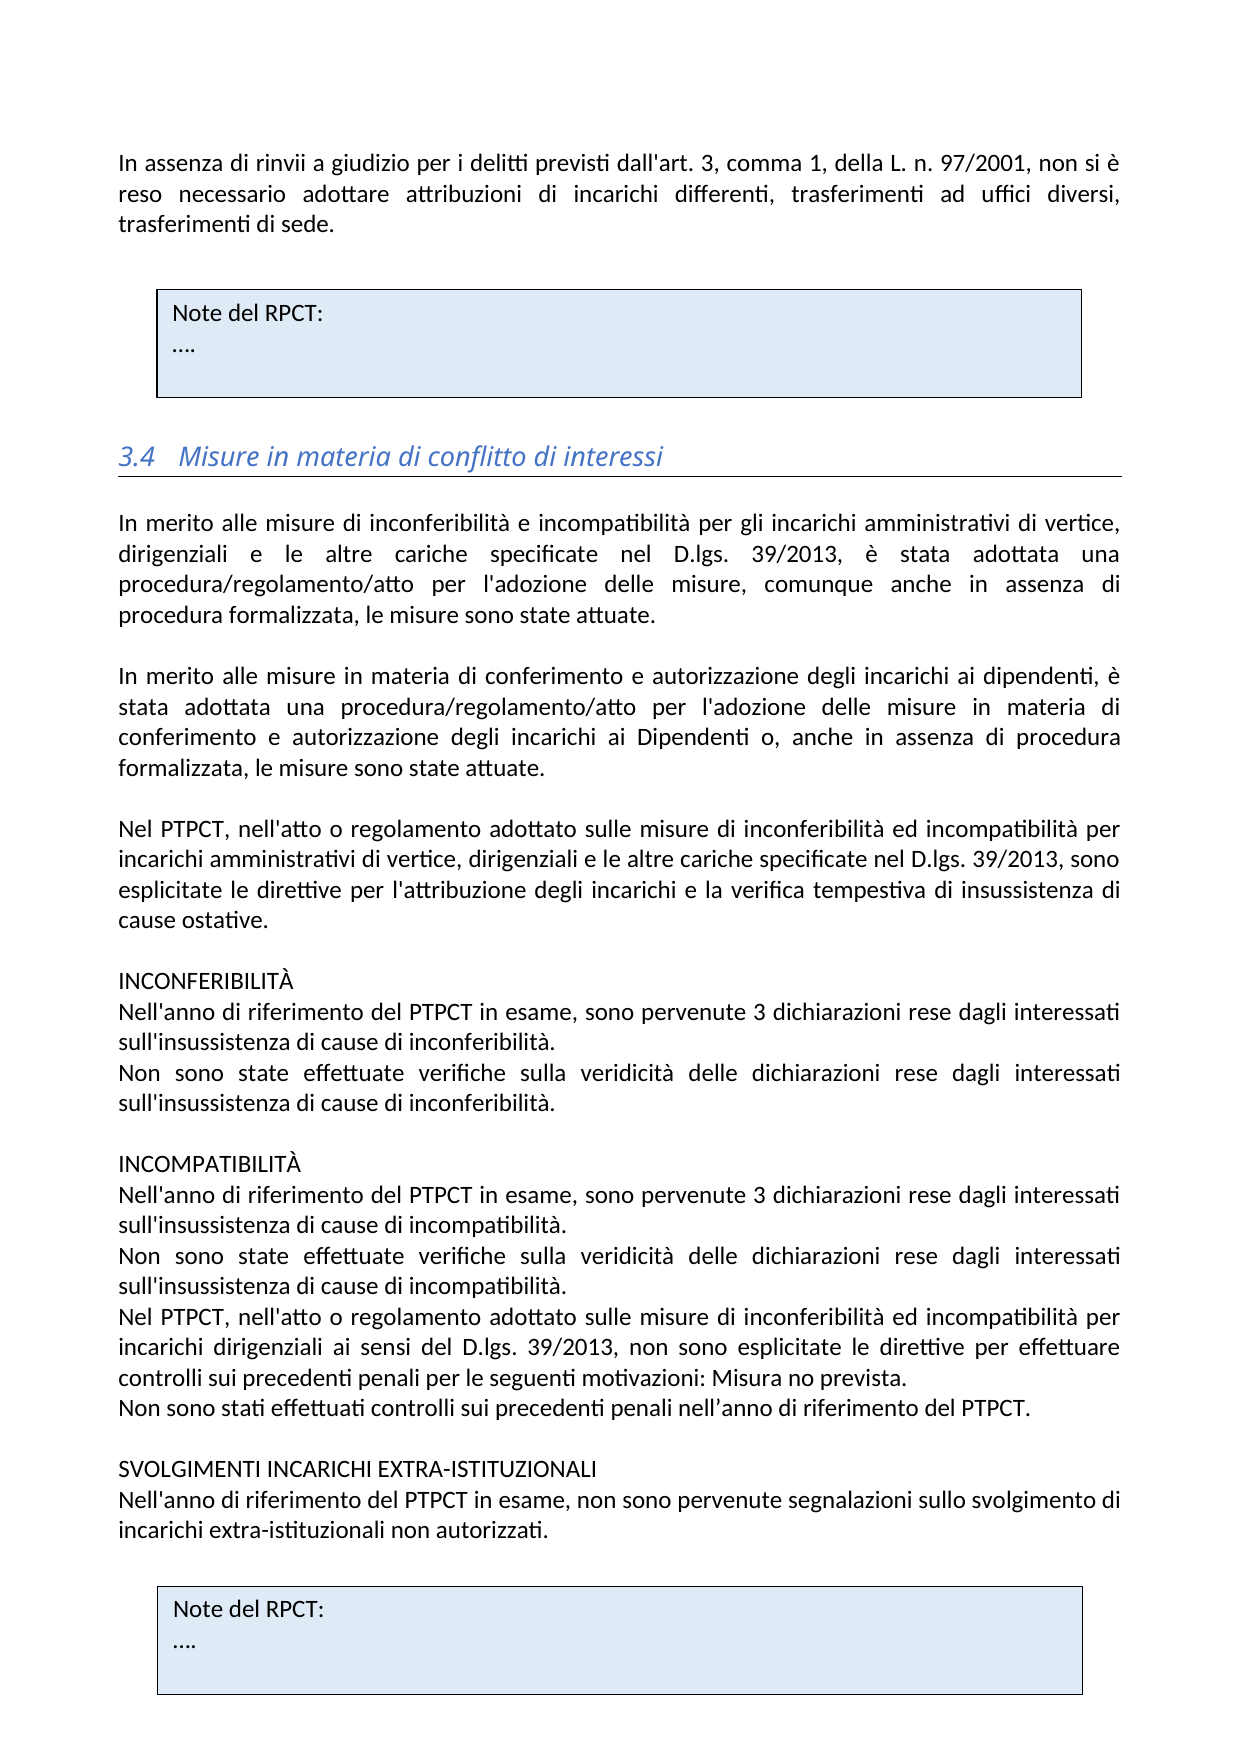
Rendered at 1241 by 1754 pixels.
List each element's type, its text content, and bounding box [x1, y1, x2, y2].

text Nell'anno di riferimento del PTPCT in esame, non sono pervenute segnalazioni sullo svolgimento di incarichi extra-istituzionali non autorizzati. [118, 1484, 1122, 1545]
text INCONFERIBILITÀ [118, 965, 1122, 996]
text Non sono state effettuate verifiche sulla veridicità delle dichiarazioni rese dagli interessati sull'insussistenza di cause di inconferibilità. [118, 1057, 1122, 1118]
text Nell'anno di riferimento del PTPCT in esame, sono pervenute 3 dichiarazioni rese dagli interessati sull'insussistenza di cause di inconferibilità. [118, 996, 1122, 1057]
text Non sono stati effettuati controlli sui precedenti penali nell’anno di riferimento del PTPCT. [118, 1393, 1122, 1423]
text Non sono state effettuate verifiche sulla veridicità delle dichiarazioni rese dagli interessati sull'insussistenza di cause di incompatibilità. [118, 1240, 1122, 1301]
text Nel PTPCT, nell'atto o regolamento adottato sulle misure di inconferibilità ed incompatibilità per incarichi dirigenziali ai sensi del D.lgs. 39/2013, non sono esplicitate le direttive per effettuare controlli sui precedenti penali per le seguenti motivazioni: Misura no prevista. [118, 1301, 1122, 1393]
text INCOMPATIBILITÀ [118, 1148, 1122, 1179]
text SVOLGIMENTI INCARICHI EXTRA-ISTITUZIONALI [118, 1454, 1122, 1484]
text Nel PTPCT, nell'atto o regolamento adottato sulle misure di inconferibilità ed incompatibilità per incarichi amministrativi di vertice, dirigenziali e le altre cariche specificate nel D.lgs. 39/2013, sono esplicitate le direttive per l'attribuzione degli incarichi e la verifica tempestiva di insussistenza di cause ostative. [118, 813, 1122, 935]
text In merito alle misure in materia di conferimento e autorizzazione degli incarichi ai dipendenti, è stata adottata una procedura/regolamento/atto per l'adozione delle misure in materia di conferimento e autorizzazione degli incarichi ai Dipendenti o, anche in assenza di procedura formalizzata, le misure sono state attuate. [118, 660, 1122, 782]
subtitle Misure in materia di conflitto di interessi [118, 437, 1122, 476]
text In assenza di rinvii a giudizio per i delitti previsti dall'art. 3, comma 1, della L. n. 97/2001, non si è reso necessario adottare attribuzioni di incarichi differenti, trasferimenti ad uffici diversi, trasferimenti di sede. [118, 148, 1122, 239]
text In merito alle misure di inconferibilità e incompatibilità per gli incarichi amministrativi di vertice, dirigenziali e le altre cariche specificate nel D.lgs. 39/2013, è stata adottata una procedura/regolamento/atto per l'adozione delle misure, comunque anche in assenza di procedura formalizzata, le misure sono state attuate. [118, 507, 1122, 629]
text Nell'anno di riferimento del PTPCT in esame, sono pervenute 3 dichiarazioni rese dagli interessati sull'insussistenza di cause di incompatibilità. [118, 1179, 1122, 1240]
